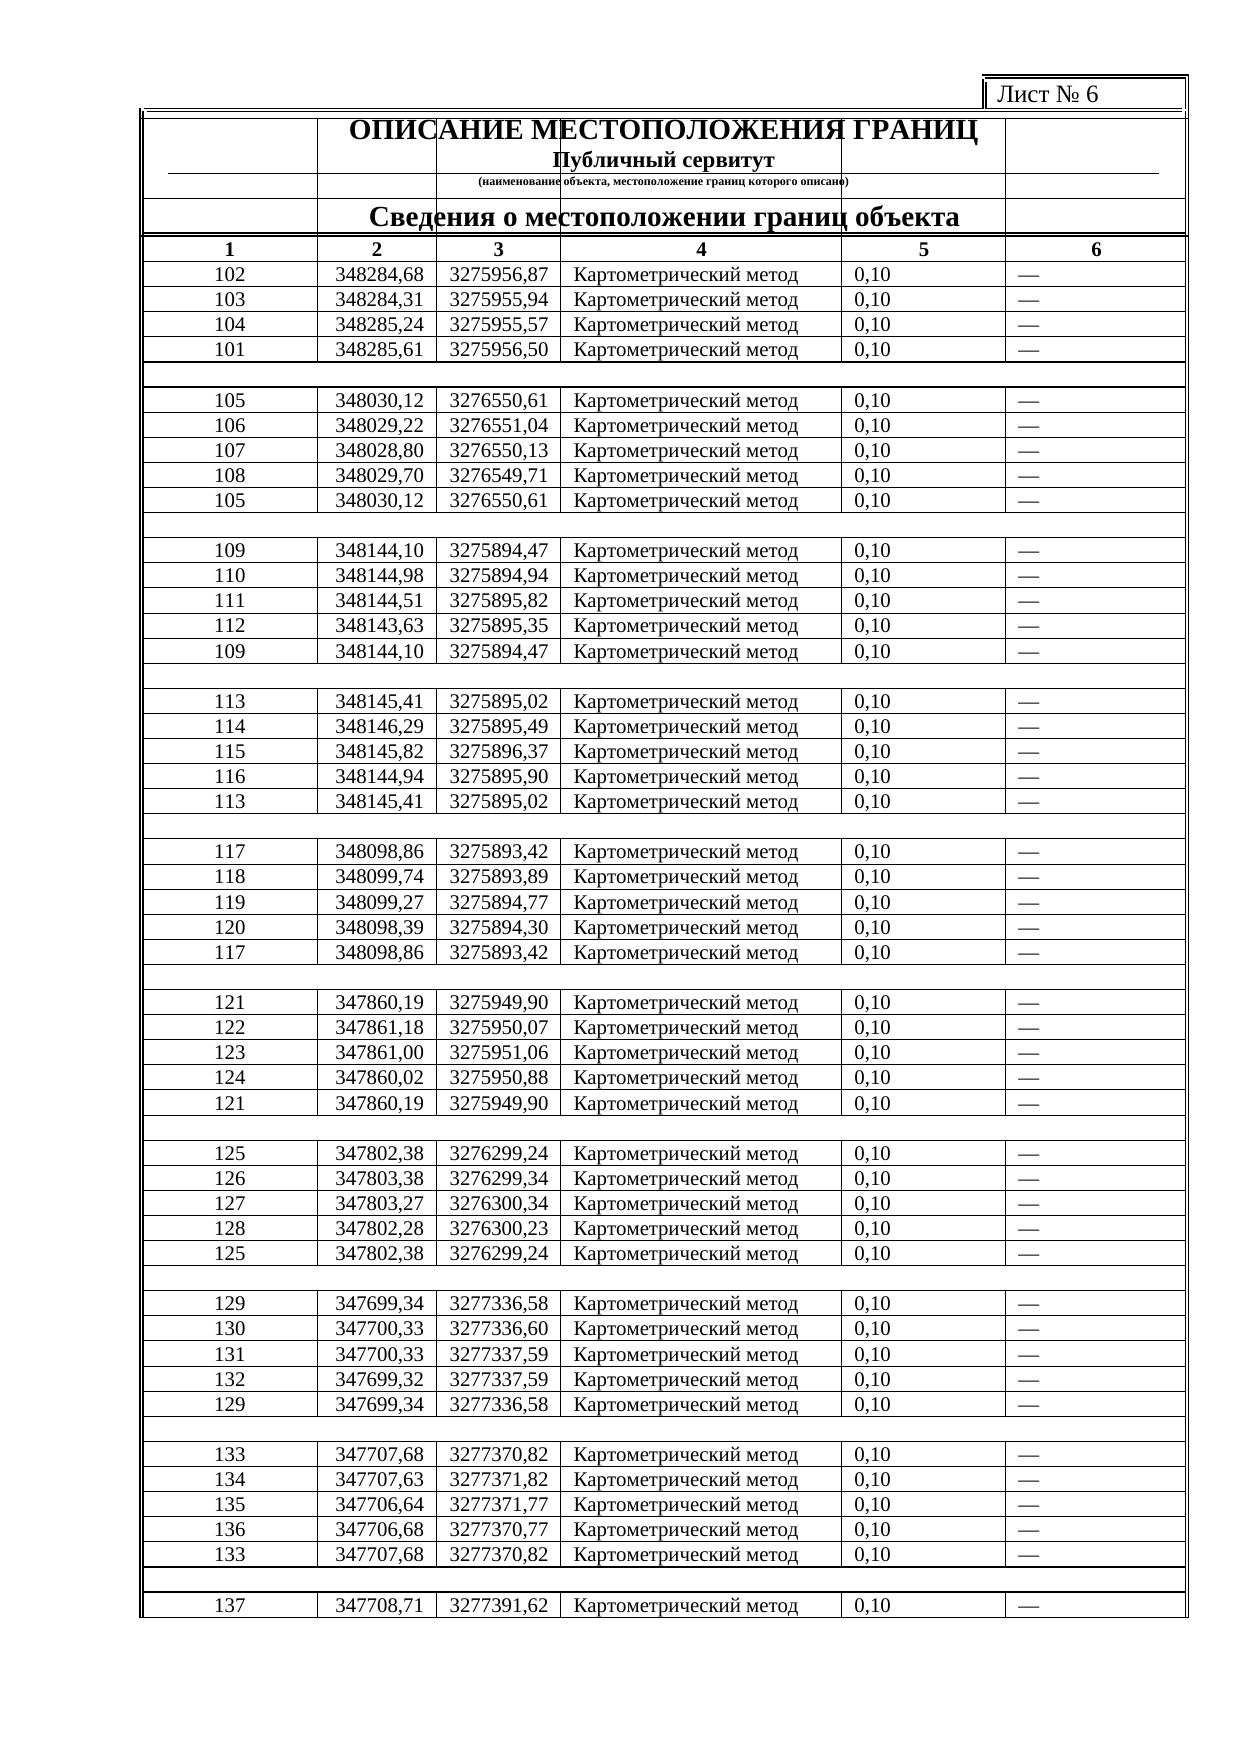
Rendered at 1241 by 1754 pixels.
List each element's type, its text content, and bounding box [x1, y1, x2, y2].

table_cell — [1006, 865, 1185, 888]
table_cell Картометрический метод [561, 312, 841, 336]
table_cell 134 [144, 1467, 317, 1491]
table_cell 3276299,34 [437, 1166, 560, 1190]
table_cell — [1006, 940, 1185, 964]
table_cell 347802,38 [318, 1141, 436, 1165]
table_cell 3275956,87 [437, 262, 560, 286]
table_cell 109 [144, 639, 317, 663]
table_cell 0,10 [842, 563, 1005, 587]
table_cell — [1006, 764, 1185, 788]
table_cell [144, 965, 1185, 989]
table_cell 108 [144, 463, 317, 487]
table_cell 3275949,90 [437, 990, 560, 1014]
table_cell 0,10 [842, 714, 1005, 738]
table_cell 3275955,94 [437, 287, 560, 311]
table_cell 347708,71 [318, 1593, 436, 1617]
table_cell — [1006, 1517, 1185, 1541]
table_cell 3275949,90 [437, 1090, 560, 1114]
table_cell 0,10 [842, 1442, 1005, 1466]
table_cell 3277336,58 [437, 1392, 560, 1416]
table_cell — [1006, 488, 1185, 512]
table_cell 102 [144, 262, 317, 286]
table_cell 347860,19 [318, 1090, 436, 1114]
table_cell 347707,68 [318, 1442, 436, 1466]
table_cell 3276300,34 [437, 1191, 560, 1215]
table_cell 0,10 [842, 1216, 1005, 1240]
table_cell 3275895,35 [437, 614, 560, 637]
table_cell 3277337,59 [437, 1367, 560, 1391]
table_cell — [1006, 1442, 1185, 1466]
table_cell Картометрический метод [561, 689, 841, 713]
table_cell 0,10 [842, 538, 1005, 562]
table_cell 133 [144, 1542, 317, 1566]
table_cell 137 [144, 1593, 317, 1617]
table_cell Картометрический метод [561, 563, 841, 587]
table_cell — [1006, 1065, 1185, 1089]
table_cell 110 [144, 563, 317, 587]
table_cell 0,10 [842, 1341, 1005, 1366]
table_cell [144, 513, 1185, 537]
table_cell Картометрический метод [561, 1467, 841, 1491]
table_cell 0,10 [842, 388, 1005, 412]
table_cell 122 [144, 1015, 317, 1039]
table_cell 130 [144, 1316, 317, 1340]
table_cell 121 [144, 990, 317, 1014]
table_cell 0,10 [842, 1467, 1005, 1491]
table_cell 123 [144, 1040, 317, 1064]
table_cell Картометрический метод [561, 1090, 841, 1114]
table_cell 0,10 [842, 1241, 1005, 1265]
table_header 3 [437, 174, 560, 198]
table_cell 0,10 [842, 689, 1005, 713]
table_cell 3275955,57 [437, 312, 560, 336]
table_cell [144, 664, 1185, 688]
table_cell 117 [144, 839, 317, 863]
table_header 4 [561, 199, 841, 232]
table_cell Картометрический метод [561, 614, 841, 637]
table_cell 119 [144, 890, 317, 914]
table_cell 103 [144, 287, 317, 311]
table_cell 0,10 [842, 865, 1005, 888]
table_cell Картометрический метод [561, 1166, 841, 1190]
table_cell — [1006, 1040, 1185, 1064]
table_cell 3275951,06 [437, 1040, 560, 1064]
table_header 3 [437, 199, 560, 232]
table_cell — [1006, 614, 1185, 637]
table_cell 132 [144, 1367, 317, 1391]
table_cell 0,10 [842, 1291, 1005, 1315]
table_cell 348098,86 [318, 839, 436, 863]
table_cell 118 [144, 865, 317, 888]
table_cell — [1006, 287, 1185, 311]
table_cell 348030,12 [318, 488, 436, 512]
table_cell 347802,28 [318, 1216, 436, 1240]
table_cell 3275894,47 [437, 639, 560, 663]
table_cell 0,10 [842, 990, 1005, 1014]
table_cell 3277391,62 [437, 1593, 560, 1617]
table_cell 0,10 [842, 890, 1005, 914]
table_cell 3276299,24 [437, 1141, 560, 1165]
table_cell 348099,27 [318, 890, 436, 914]
table_cell 348146,29 [318, 714, 436, 738]
table_cell 0,10 [842, 438, 1005, 462]
table_cell 3275894,77 [437, 890, 560, 914]
table_cell 347707,68 [318, 1542, 436, 1566]
table_cell Картометрический метод [561, 890, 841, 914]
table_cell — [1006, 915, 1185, 939]
table_cell 0,10 [842, 1090, 1005, 1114]
table_cell — [1006, 337, 1185, 361]
table_cell 348144,10 [318, 538, 436, 562]
table_header 2 [318, 237, 436, 261]
table_cell Картометрический метод [561, 588, 841, 612]
table_cell 0,10 [842, 839, 1005, 863]
table_cell 0,10 [842, 915, 1005, 939]
table_cell 3277336,58 [437, 1291, 560, 1315]
table_cell 347860,19 [318, 990, 436, 1014]
table_cell 101 [144, 337, 317, 361]
table_cell — [1006, 1367, 1185, 1391]
table_cell 347699,32 [318, 1367, 436, 1391]
table_cell 0,10 [842, 639, 1005, 663]
table_cell 3275894,47 [437, 538, 560, 562]
table_cell — [1006, 1341, 1185, 1366]
table_header 5 [842, 119, 1005, 173]
table_cell 125 [144, 1241, 317, 1265]
table_cell 348098,86 [318, 940, 436, 964]
table_cell Картометрический метод [561, 1291, 841, 1315]
table_cell — [1006, 789, 1185, 813]
table_cell 0,10 [842, 940, 1005, 964]
table_cell 104 [144, 312, 317, 336]
table_cell 131 [144, 1341, 317, 1366]
table_header 4 [561, 174, 841, 198]
table_cell Картометрический метод [561, 388, 841, 412]
table_cell 0,10 [842, 1392, 1005, 1416]
table_cell Картометрический метод [561, 1065, 841, 1089]
table_cell 3276549,71 [437, 463, 560, 487]
table_cell [144, 1116, 1185, 1139]
table_cell — [1006, 262, 1185, 286]
table_cell — [1006, 413, 1185, 437]
table_cell 3277336,60 [437, 1316, 560, 1340]
table_cell — [1006, 1316, 1185, 1340]
table_cell 116 [144, 764, 317, 788]
table_cell 3275950,07 [437, 1015, 560, 1039]
table_cell 105 [144, 388, 317, 412]
table_cell — [1006, 438, 1185, 462]
table_cell 0,10 [842, 337, 1005, 361]
table_cell 347699,34 [318, 1291, 436, 1315]
table_cell 0,10 [842, 1492, 1005, 1516]
table_header 4 [561, 237, 841, 261]
table_cell 0,10 [842, 1166, 1005, 1190]
table_cell 0,10 [842, 1065, 1005, 1089]
table_cell 3277371,77 [437, 1492, 560, 1516]
table_cell Картометрический метод [561, 764, 841, 788]
table_cell 3275956,50 [437, 337, 560, 361]
table_cell 112 [144, 614, 317, 637]
table_cell [144, 1417, 1185, 1441]
table_cell Картометрический метод [561, 1442, 841, 1466]
table_cell 347706,68 [318, 1517, 436, 1541]
table_cell 109 [144, 538, 317, 562]
table_cell — [1006, 563, 1185, 587]
table_cell 133 [144, 1442, 317, 1466]
table_cell 0,10 [842, 1191, 1005, 1215]
table_cell 3276551,04 [437, 413, 560, 437]
table_cell — [1006, 312, 1185, 336]
table_cell 3275950,88 [437, 1065, 560, 1089]
table_cell — [1006, 1191, 1185, 1215]
table_cell — [1006, 1492, 1185, 1516]
table_cell 111 [144, 588, 317, 612]
table_cell 136 [144, 1517, 317, 1541]
table_cell Картометрический метод [561, 262, 841, 286]
table_cell 3276550,13 [437, 438, 560, 462]
table_cell 121 [144, 1090, 317, 1114]
table_cell Картометрический метод [561, 1593, 841, 1617]
table_cell Картометрический метод [561, 1542, 841, 1566]
table_cell 3275895,49 [437, 714, 560, 738]
table_header 1 [144, 199, 317, 232]
table_cell 3277370,82 [437, 1542, 560, 1566]
table_cell Картометрический метод [561, 1216, 841, 1240]
table_header 6 [1006, 119, 1185, 198]
table_cell — [1006, 538, 1185, 562]
table_cell Картометрический метод [561, 1241, 841, 1265]
table_cell [144, 363, 1185, 386]
table_cell Картометрический метод [561, 287, 841, 311]
table_cell 0,10 [842, 1015, 1005, 1039]
table_cell 3275895,90 [437, 764, 560, 788]
table_cell Картометрический метод [561, 1141, 841, 1165]
table_cell 348029,70 [318, 463, 436, 487]
table_cell 3275893,42 [437, 940, 560, 964]
table_cell — [1006, 1467, 1185, 1491]
table_cell — [1006, 990, 1185, 1014]
table_cell — [1006, 1090, 1185, 1114]
table_cell 348144,98 [318, 563, 436, 587]
table_cell 0,10 [842, 413, 1005, 437]
table_header 6 [1006, 237, 1185, 261]
table_cell Картометрический метод [561, 714, 841, 738]
table_header 5 [842, 174, 1005, 198]
table_cell Картометрический метод [561, 789, 841, 813]
table_header 5 [842, 199, 1005, 232]
table_cell Картометрический метод [561, 413, 841, 437]
table_cell — [1006, 1392, 1185, 1416]
table_cell Картометрический метод [561, 1316, 841, 1340]
table_cell — [1006, 1166, 1185, 1190]
table_cell Картометрический метод [561, 839, 841, 863]
table_cell 348284,68 [318, 262, 436, 286]
table_cell 3276299,24 [437, 1241, 560, 1265]
table_cell 347699,34 [318, 1392, 436, 1416]
table_cell 348099,74 [318, 865, 436, 888]
table_cell Картометрический метод [561, 739, 841, 763]
table_header 3 [437, 237, 560, 261]
table_header 1 [144, 237, 317, 261]
table_cell 0,10 [842, 1593, 1005, 1617]
table_cell 0,10 [842, 764, 1005, 788]
table_cell 135 [144, 1492, 317, 1516]
table_cell 348144,10 [318, 639, 436, 663]
table_cell — [1006, 1216, 1185, 1240]
table_cell 3275894,30 [437, 915, 560, 939]
table_cell 348285,24 [318, 312, 436, 336]
table_cell Картометрический метод [561, 488, 841, 512]
table_cell 0,10 [842, 312, 1005, 336]
table_cell 347706,64 [318, 1492, 436, 1516]
table_cell 0,10 [842, 588, 1005, 612]
table_cell 0,10 [842, 789, 1005, 813]
table_cell Картометрический метод [561, 639, 841, 663]
table_cell 129 [144, 1392, 317, 1416]
table_cell 0,10 [842, 488, 1005, 512]
table_cell 348145,41 [318, 689, 436, 713]
table_cell 348145,41 [318, 789, 436, 813]
table_cell Картометрический метод [561, 1341, 841, 1366]
table_cell Картометрический метод [561, 1367, 841, 1391]
table_cell 0,10 [842, 1040, 1005, 1064]
table_cell — [1006, 463, 1185, 487]
table_cell 347803,38 [318, 1166, 436, 1190]
table_cell — [1006, 714, 1185, 738]
table_cell Картометрический метод [561, 1392, 841, 1416]
table_cell 347861,00 [318, 1040, 436, 1064]
table_cell [144, 814, 1185, 838]
table_cell — [1006, 588, 1185, 612]
table_header 5 [842, 237, 1005, 261]
table_cell 126 [144, 1166, 317, 1190]
table_cell 124 [144, 1065, 317, 1089]
table_cell 3276300,23 [437, 1216, 560, 1240]
table_cell 3276550,61 [437, 388, 560, 412]
table_cell 3275895,82 [437, 588, 560, 612]
table_cell — [1006, 890, 1185, 914]
table_cell Картометрический метод [561, 1040, 841, 1064]
table_cell 3277370,77 [437, 1517, 560, 1541]
table_header 2 [318, 199, 436, 232]
table_cell Картометрический метод [561, 990, 841, 1014]
table_cell 115 [144, 739, 317, 763]
table_cell — [1006, 689, 1185, 713]
table_cell 3277370,82 [437, 1442, 560, 1466]
table_cell — [1006, 1542, 1185, 1566]
table_cell Картометрический метод [561, 463, 841, 487]
table_header 2 [318, 119, 436, 173]
table_cell — [1006, 639, 1185, 663]
table_cell 127 [144, 1191, 317, 1215]
table_cell Картометрический метод [561, 1492, 841, 1516]
table_cell 3275894,94 [437, 563, 560, 587]
table_cell Картометрический метод [561, 1015, 841, 1039]
table_cell 3277371,82 [437, 1467, 560, 1491]
table_cell Картометрический метод [561, 337, 841, 361]
table_cell 113 [144, 789, 317, 813]
table_cell — [1006, 1241, 1185, 1265]
table_cell 125 [144, 1141, 317, 1165]
table_cell 347700,33 [318, 1341, 436, 1366]
table_cell 348029,22 [318, 413, 436, 437]
table_cell Картометрический метод [561, 1517, 841, 1541]
table_cell — [1006, 388, 1185, 412]
table_cell 0,10 [842, 1141, 1005, 1165]
table_cell 129 [144, 1291, 317, 1315]
table_cell 3277337,59 [437, 1341, 560, 1366]
table_cell 348030,12 [318, 388, 436, 412]
table_cell 0,10 [842, 1316, 1005, 1340]
table_cell 0,10 [842, 739, 1005, 763]
table_cell 348145,82 [318, 739, 436, 763]
table_cell Картометрический метод [561, 1191, 841, 1215]
table_cell — [1006, 1291, 1185, 1315]
table_cell — [1006, 839, 1185, 863]
table_cell [144, 1266, 1185, 1290]
table_cell 120 [144, 915, 317, 939]
table_cell 128 [144, 1216, 317, 1240]
table_cell 114 [144, 714, 317, 738]
table_cell 347860,02 [318, 1065, 436, 1089]
table_cell 0,10 [842, 1542, 1005, 1566]
table_cell 107 [144, 438, 317, 462]
table_cell Картометрический метод [561, 940, 841, 964]
table_cell Картометрический метод [561, 915, 841, 939]
table_cell 348284,31 [318, 287, 436, 311]
table_cell 348143,63 [318, 614, 436, 637]
table_cell 347861,18 [318, 1015, 436, 1039]
table_cell 347700,33 [318, 1316, 436, 1340]
table_cell 3275895,02 [437, 689, 560, 713]
table_cell 347802,38 [318, 1241, 436, 1265]
table_cell 0,10 [842, 262, 1005, 286]
table_cell 0,10 [842, 287, 1005, 311]
table_cell — [1006, 1141, 1185, 1165]
table_cell 105 [144, 488, 317, 512]
table_cell 347707,63 [318, 1467, 436, 1491]
table_cell 106 [144, 413, 317, 437]
table_cell 347803,27 [318, 1191, 436, 1215]
table_cell 348285,61 [318, 337, 436, 361]
table_cell 3276550,61 [437, 488, 560, 512]
table_cell 3275896,37 [437, 739, 560, 763]
table_header 3 [437, 119, 560, 173]
table_cell 348144,51 [318, 588, 436, 612]
table_cell — [1006, 1593, 1185, 1617]
table_cell 348028,80 [318, 438, 436, 462]
table_cell 0,10 [842, 1367, 1005, 1391]
table_cell 113 [144, 689, 317, 713]
table_header 4 [561, 119, 841, 173]
table_cell 3275893,42 [437, 839, 560, 863]
table_cell 0,10 [842, 614, 1005, 637]
table_cell Картометрический метод [561, 538, 841, 562]
table_cell 0,10 [842, 463, 1005, 487]
table_cell [144, 1568, 1185, 1591]
table_cell 3275895,02 [437, 789, 560, 813]
table_header 6 [1006, 199, 1185, 232]
table_header 1 [144, 119, 317, 198]
table_cell 348098,39 [318, 915, 436, 939]
table_cell Картометрический метод [561, 438, 841, 462]
table_cell 348144,94 [318, 764, 436, 788]
table_header 2 [318, 174, 436, 198]
table_cell 0,10 [842, 1517, 1005, 1541]
table_cell — [1006, 1015, 1185, 1039]
table_cell 3275893,89 [437, 865, 560, 888]
table_cell Картометрический метод [561, 865, 841, 888]
table_cell 117 [144, 940, 317, 964]
table_cell — [1006, 739, 1185, 763]
